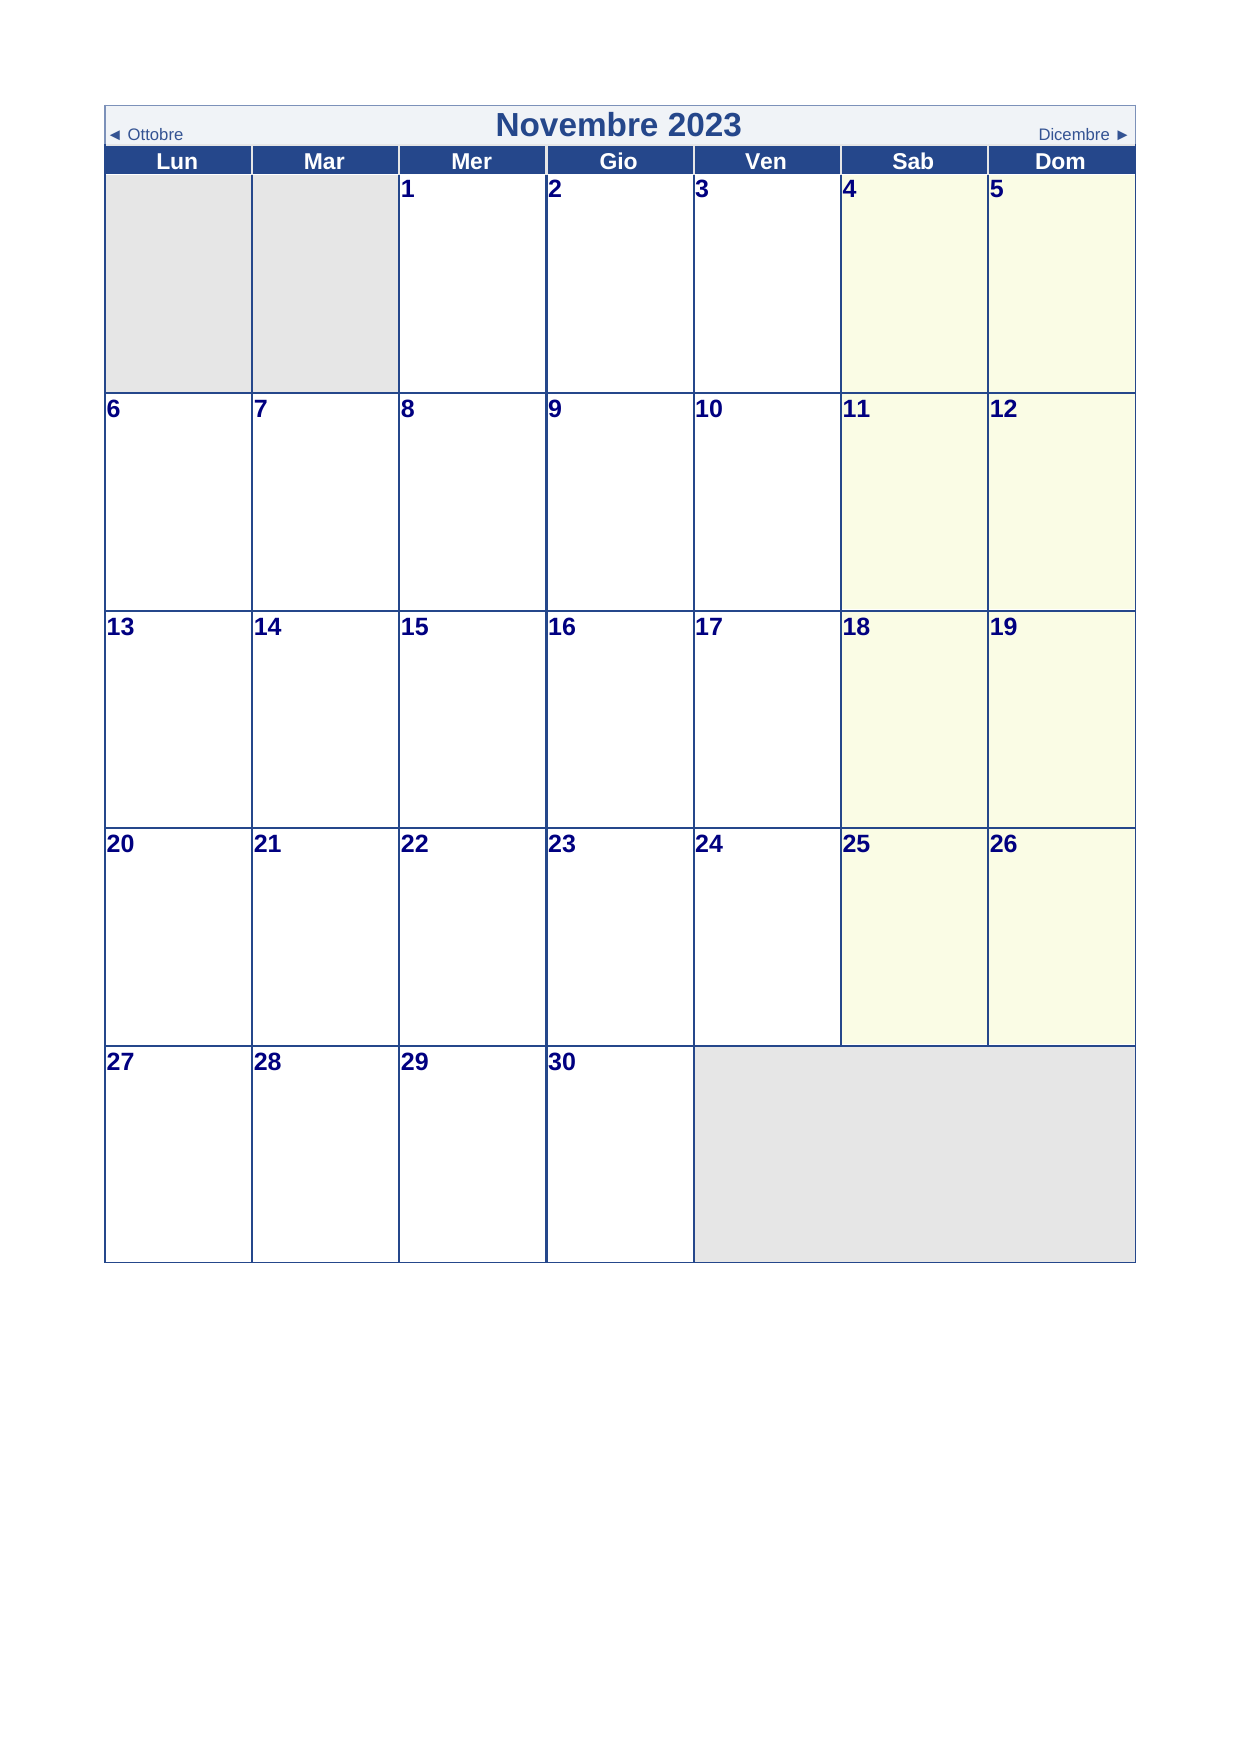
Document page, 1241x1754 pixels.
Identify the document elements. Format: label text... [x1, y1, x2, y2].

table_cell 2 [548, 175, 693, 392]
table_cell [695, 1047, 1135, 1262]
table_cell 17 [695, 612, 840, 827]
table_header Novembre 2023 [252, 106, 988, 144]
table_cell 4 [842, 175, 987, 392]
table_cell 23 [548, 829, 693, 1044]
table_cell 8 [400, 394, 545, 609]
table_cell 21 [253, 829, 398, 1044]
table_cell 29 [400, 1047, 545, 1262]
table_cell 9 [548, 394, 693, 609]
table_cell 26 [989, 829, 1135, 1044]
table_cell 1 [400, 175, 545, 392]
table_cell 16 [548, 612, 693, 827]
table_cell 30 [548, 1047, 693, 1262]
table_cell Mar [253, 146, 398, 174]
table_cell 12 [989, 394, 1135, 609]
table_cell Dom [989, 146, 1135, 174]
table_cell 14 [253, 612, 398, 827]
table_cell Lun [106, 146, 251, 174]
table_cell 28 [253, 1047, 398, 1262]
table_cell 13 [106, 612, 251, 827]
table_cell 3 [695, 175, 840, 392]
table_cell 27 [106, 1047, 251, 1262]
table_cell 10 [695, 394, 840, 609]
table_cell 6 [106, 394, 251, 609]
table_cell Sab [842, 146, 987, 174]
table_cell [253, 175, 398, 392]
table_cell Ven [695, 146, 840, 174]
table_cell Mer [400, 146, 545, 174]
table_cell [106, 175, 251, 392]
table_cell 18 [842, 612, 987, 827]
table_cell 24 [695, 829, 840, 1044]
table_cell 11 [842, 394, 987, 609]
table_cell 22 [400, 829, 545, 1044]
table_cell 25 [842, 829, 987, 1044]
table_cell 19 [989, 612, 1135, 827]
table_cell 7 [253, 394, 398, 609]
table_cell 15 [400, 612, 545, 827]
table_cell Gio [548, 146, 693, 174]
table_cell 5 [989, 175, 1135, 392]
table_cell 20 [106, 829, 251, 1044]
table_header Dicembre ► [988, 106, 1135, 144]
table_header ◄ Ottobre [106, 106, 252, 144]
